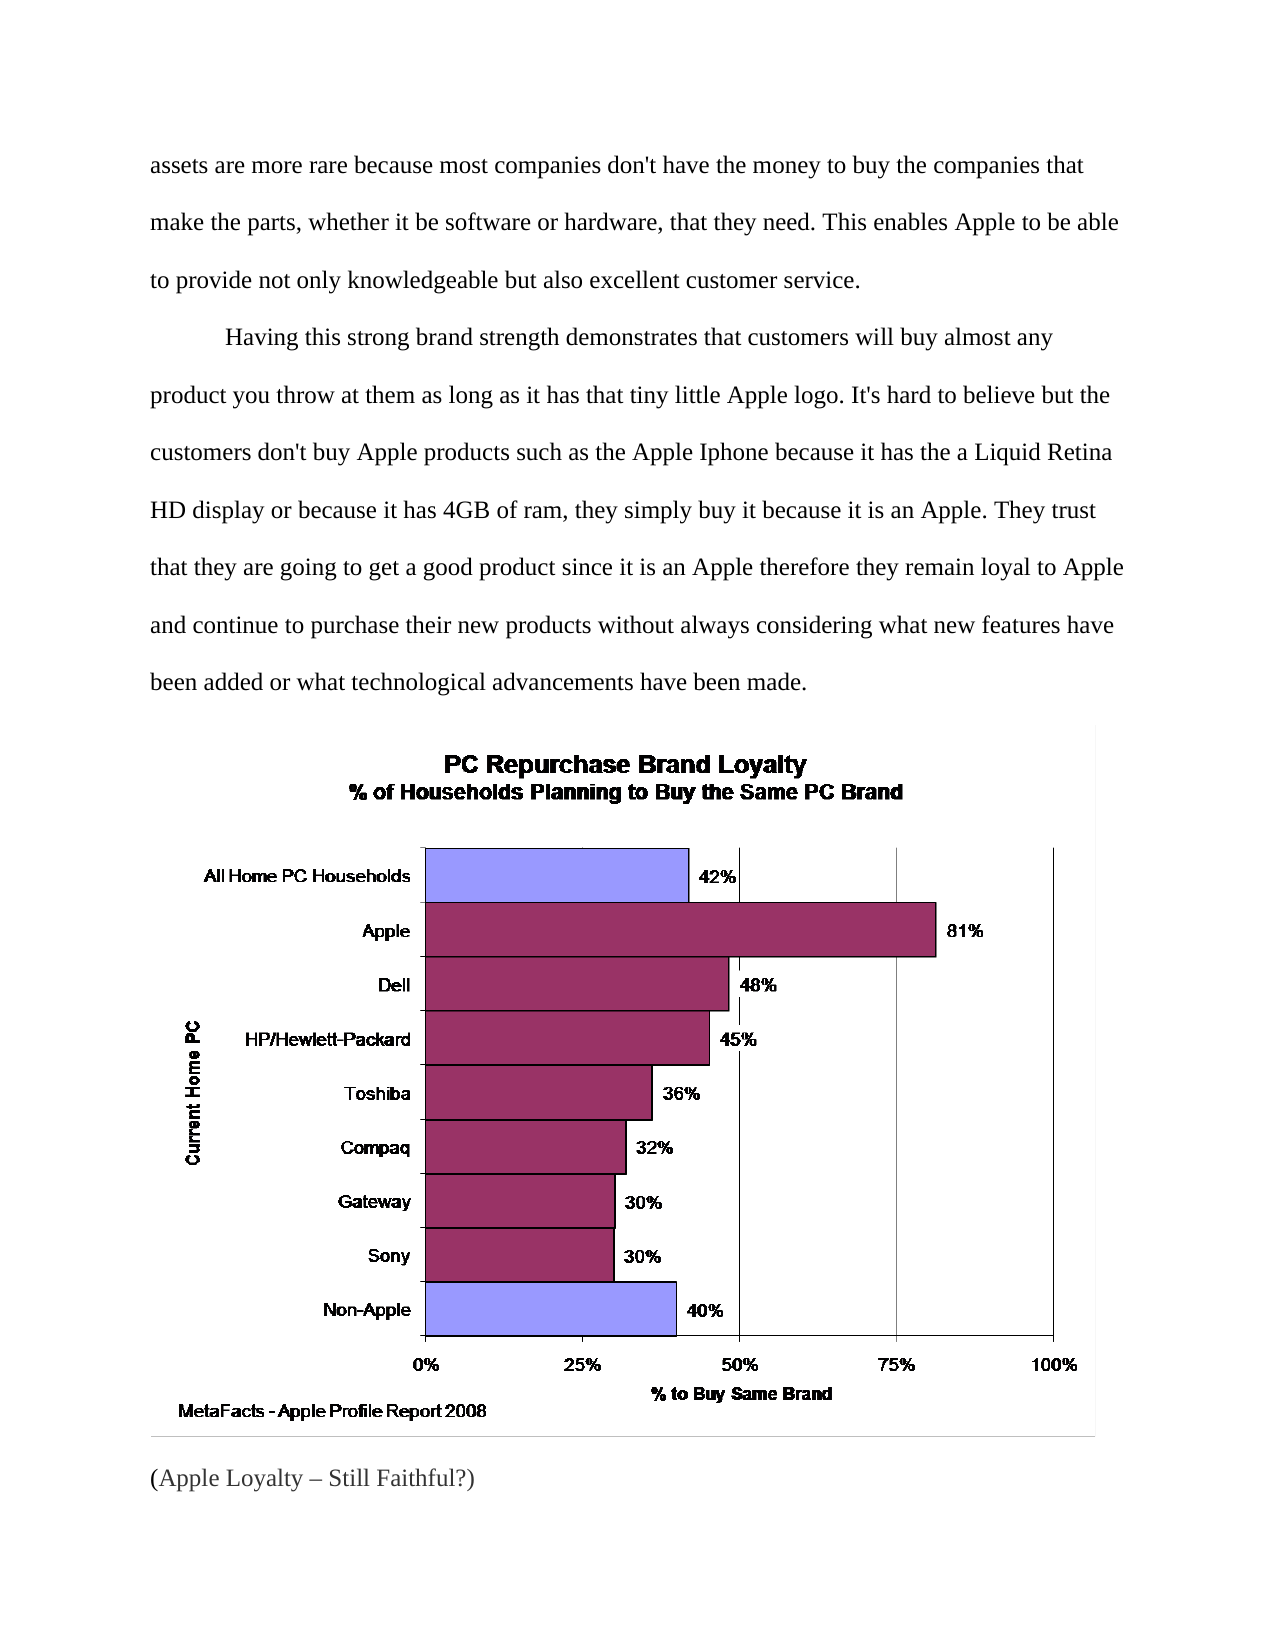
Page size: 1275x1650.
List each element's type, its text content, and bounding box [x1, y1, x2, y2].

picture [150, 725, 1096, 1437]
text Having this strong brand strength demonstrates that customers will buy almost any product you throw at them as long as it has that tiny little Apple logo. It's hard to believe but the customers don't buy Apple products such as the Apple Iphone because it has the a Liquid Retina HD display or because it has 4GB of ram, they simply buy it because it is an Apple. They trust that they are going to get a good product since it is an Apple therefore they remain loyal to Apple and continue to purchase their new products without always considering what new features have been added or what technological advancements have been made. [150, 322, 1125, 696]
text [150, 150, 1125, 294]
text (Apple Loyalty – Still Faithful?) [150, 1463, 1125, 1492]
